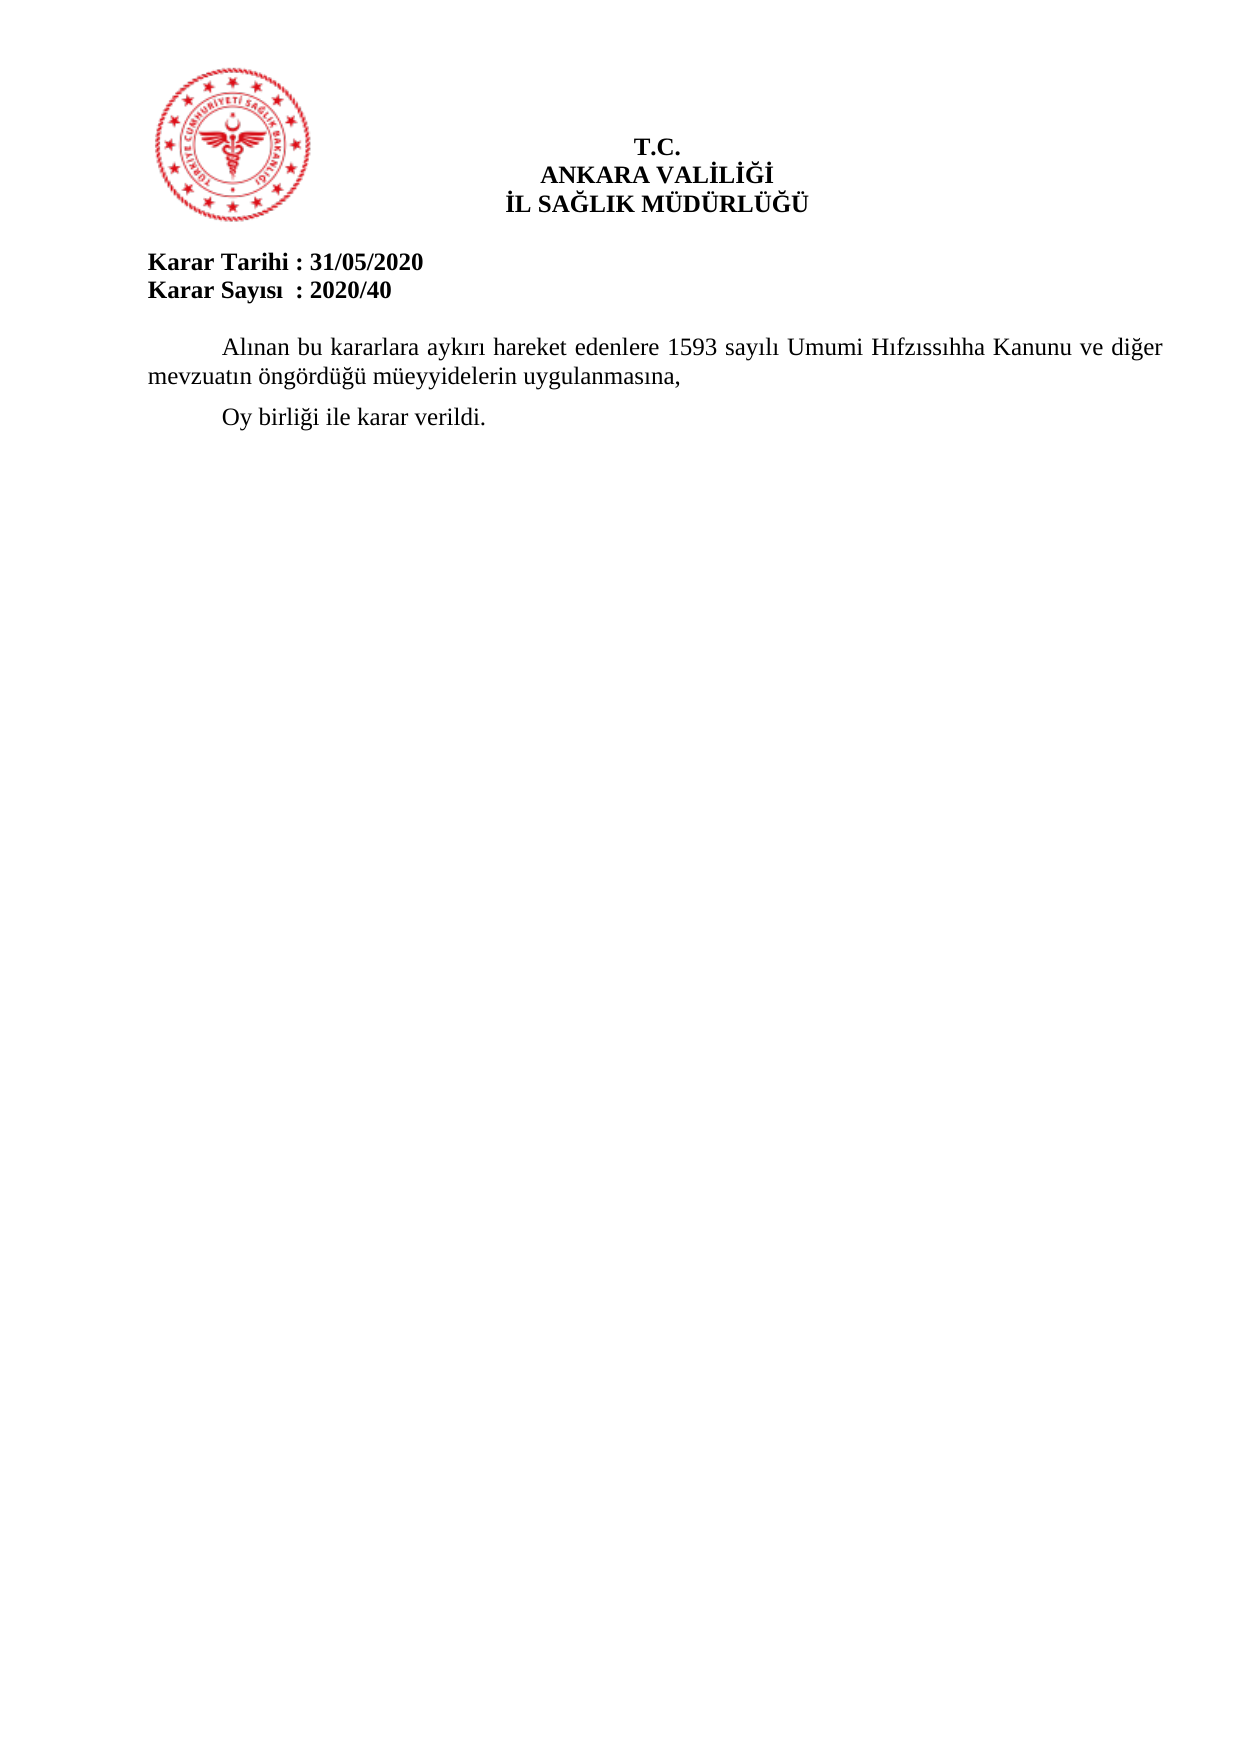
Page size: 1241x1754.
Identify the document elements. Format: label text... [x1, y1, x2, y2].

text Oy birliği ile karar verildi. [148, 403, 1164, 431]
text Alınan bu kararlara aykırı hareket edenlere 1593 sayılı Umumi Hıfzıssıhha Kanunu ve diğer mevzuatın öngördüğü müeyyidelerin uygulanmasına, [148, 333, 1164, 390]
picture [140, 53, 326, 237]
